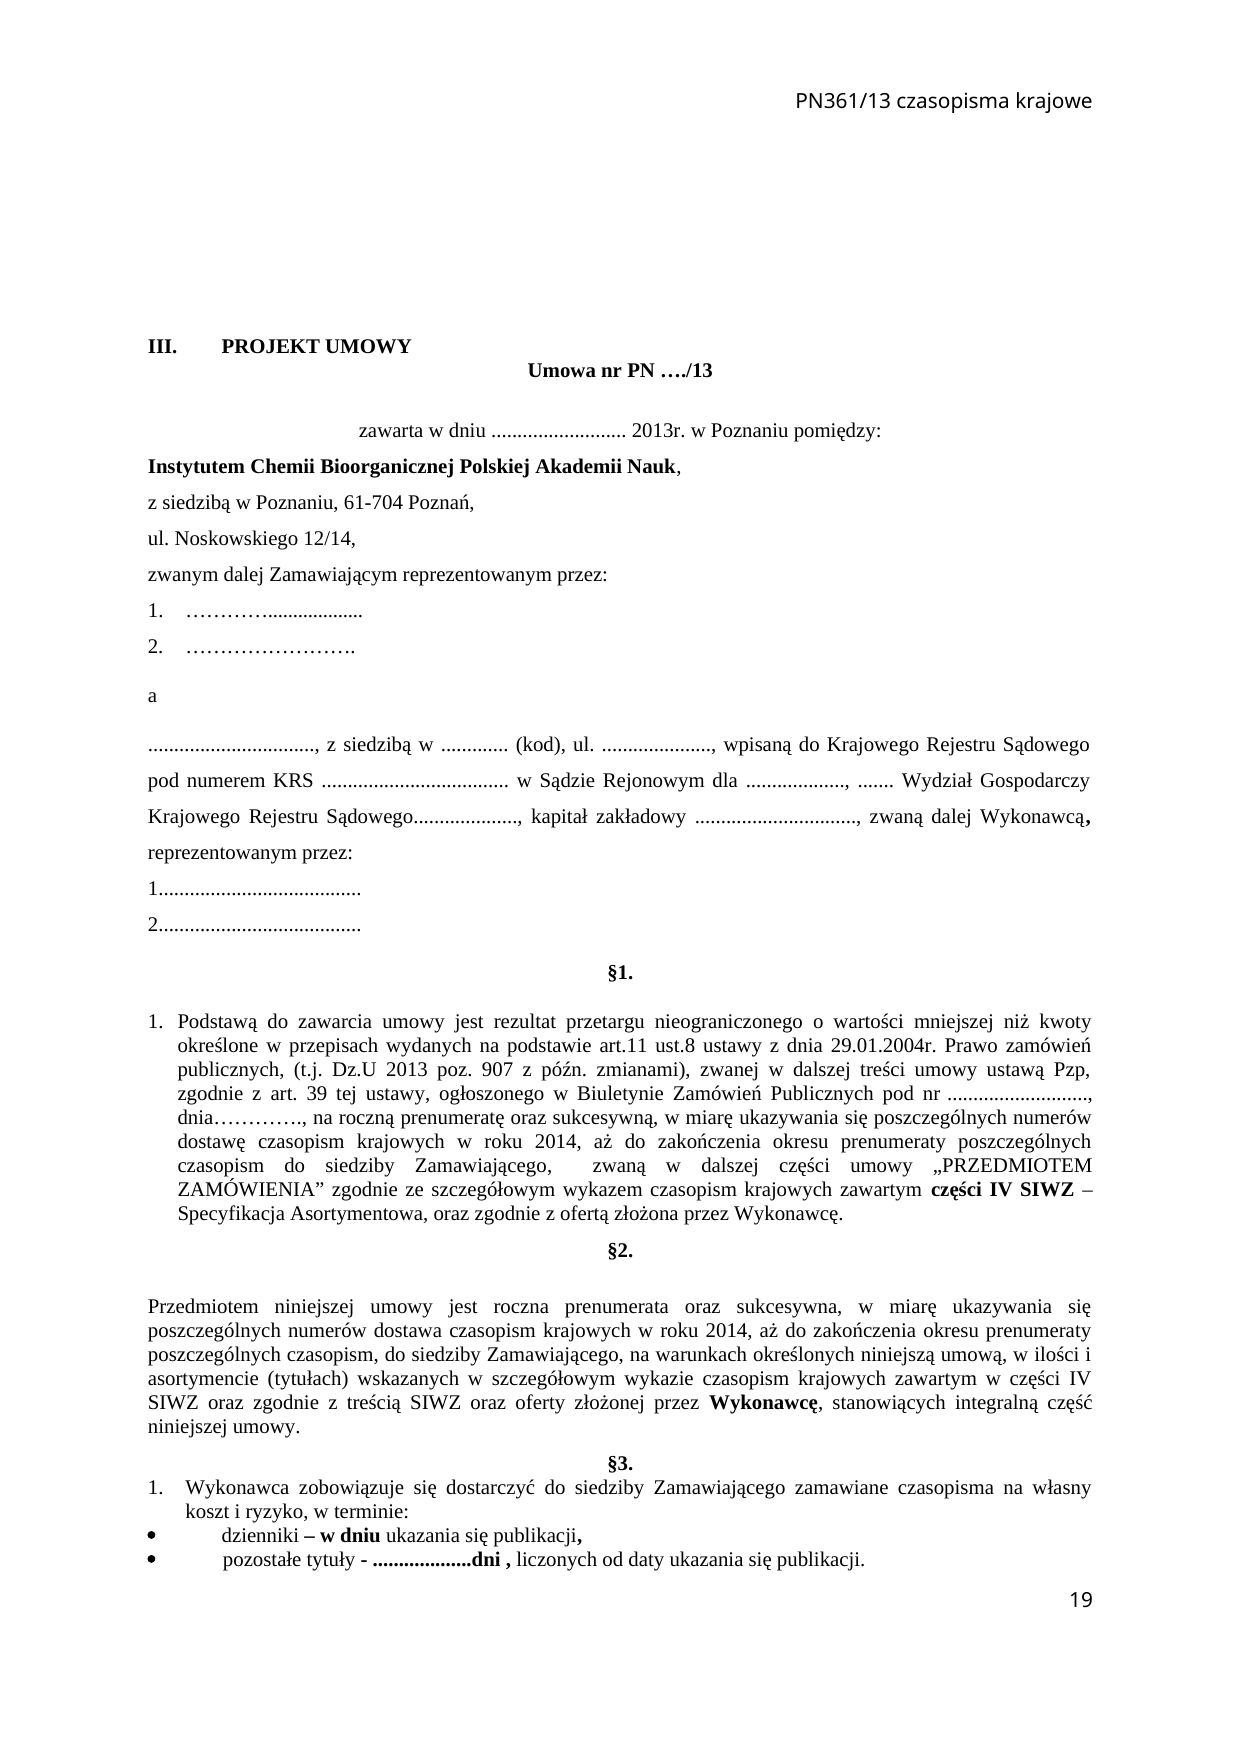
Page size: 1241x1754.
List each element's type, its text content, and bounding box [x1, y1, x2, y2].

text ................................, z siedzibą w ............. (kod), ul. ....................., wpisaną do Krajowego Rejestru Sądowego pod numerem KRS .................................... w Sądzie Rejonowym dla ..................., ....... Wydział Gospodarczy Krajowego Rejestru Sądowego...................., kapitał zakładowy ..............................., zwaną dalej Wykonawcą, reprezentowanym przez: [148, 732, 1091, 864]
list …………................... [148, 598, 1093, 622]
text Instytutem Chemii Bioorganicznej Polskiej Akademii Nauk, [148, 454, 1093, 478]
text Przedmiotem niniejszej umowy jest roczna prenumerata oraz sukcesywna, w miarę ukazywania się poszczególnych numerów dostawa czasopism krajowych w roku 2014, aż do zakończenia okresu prenumeraty poszczególnych czasopism, do siedziby Zamawiającego, na warunkach określonych niniejszą umową, w ilości i asortymencie (tytułach) wskazanych w szczegółowym wykazie czasopism krajowych zawartym w części IV SIWZ oraz zgodnie z treścią SIWZ oraz oferty złożonej przez Wykonawcę, stanowiących integralną część niniejszej umowy. [148, 1294, 1093, 1438]
text §1. [148, 960, 1093, 984]
list pozostałe tytuły - ...................dni , liczonych od daty ukazania się publikacji. [148, 1547, 1093, 1571]
list ……………………. [148, 634, 1093, 658]
text §2. [148, 1238, 1093, 1262]
subtitle III. PROJEKT UMOWY [148, 333, 1093, 358]
text 2....................................... [148, 912, 1093, 936]
text Umowa nr PN …./13 [148, 358, 1093, 382]
text 1....................................... [148, 876, 1093, 900]
list Podstawą do zawarcia umowy jest rezultat przetargu nieograniczonego o wartości mniejszej niż kwoty określone w przepisach wydanych na podstawie art.11 ust.8 ustawy z dnia 29.01.2004r. Prawo zamówień publicznych, (t.j. Dz.U 2013 poz. 907 z późn. zmianami), zwanej w dalszej treści umowy ustawą Pzp, zgodnie z art. 39 tej ustawy, ogłoszonego w Biuletynie Zamówień Publicznych pod nr ..........................., dnia…………., na roczną prenumeratę oraz sukcesywną, w miarę ukazywania się poszczególnych numerów dostawę czasopism krajowych w roku 2014, aż do zakończenia okresu prenumeraty poszczególnych czasopism do siedziby Zamawiającego, zwaną w dalszej części umowy „PRZEDMIOTEM ZAMÓWIENIA” zgodnie ze szczegółowym wykazem czasopism krajowych zawartym części IV SIWZ – Specyfikacja Asortymentowa, oraz zgodnie z ofertą złożona przez Wykonawcę. [148, 1009, 1093, 1225]
text a [148, 683, 1093, 707]
text zwanym dalej Zamawiającym reprezentowanym przez: [148, 562, 1093, 586]
text zawarta w dniu .......................... 2013r. w Poznaniu pomiędzy: [148, 418, 1093, 442]
text ul. Noskowskiego 12/14, [148, 526, 1093, 550]
text §3. [148, 1451, 1093, 1474]
list dzienniki – w dniu ukazania się publikacji, [148, 1523, 1093, 1547]
list Wykonawca zobowiązuje się dostarczyć do siedziby Zamawiającego zamawiane czasopisma na własny koszt i ryzyko, w terminie: [148, 1474, 1093, 1523]
text z siedzibą w Poznaniu, 61-704 Poznań, [148, 490, 1093, 514]
